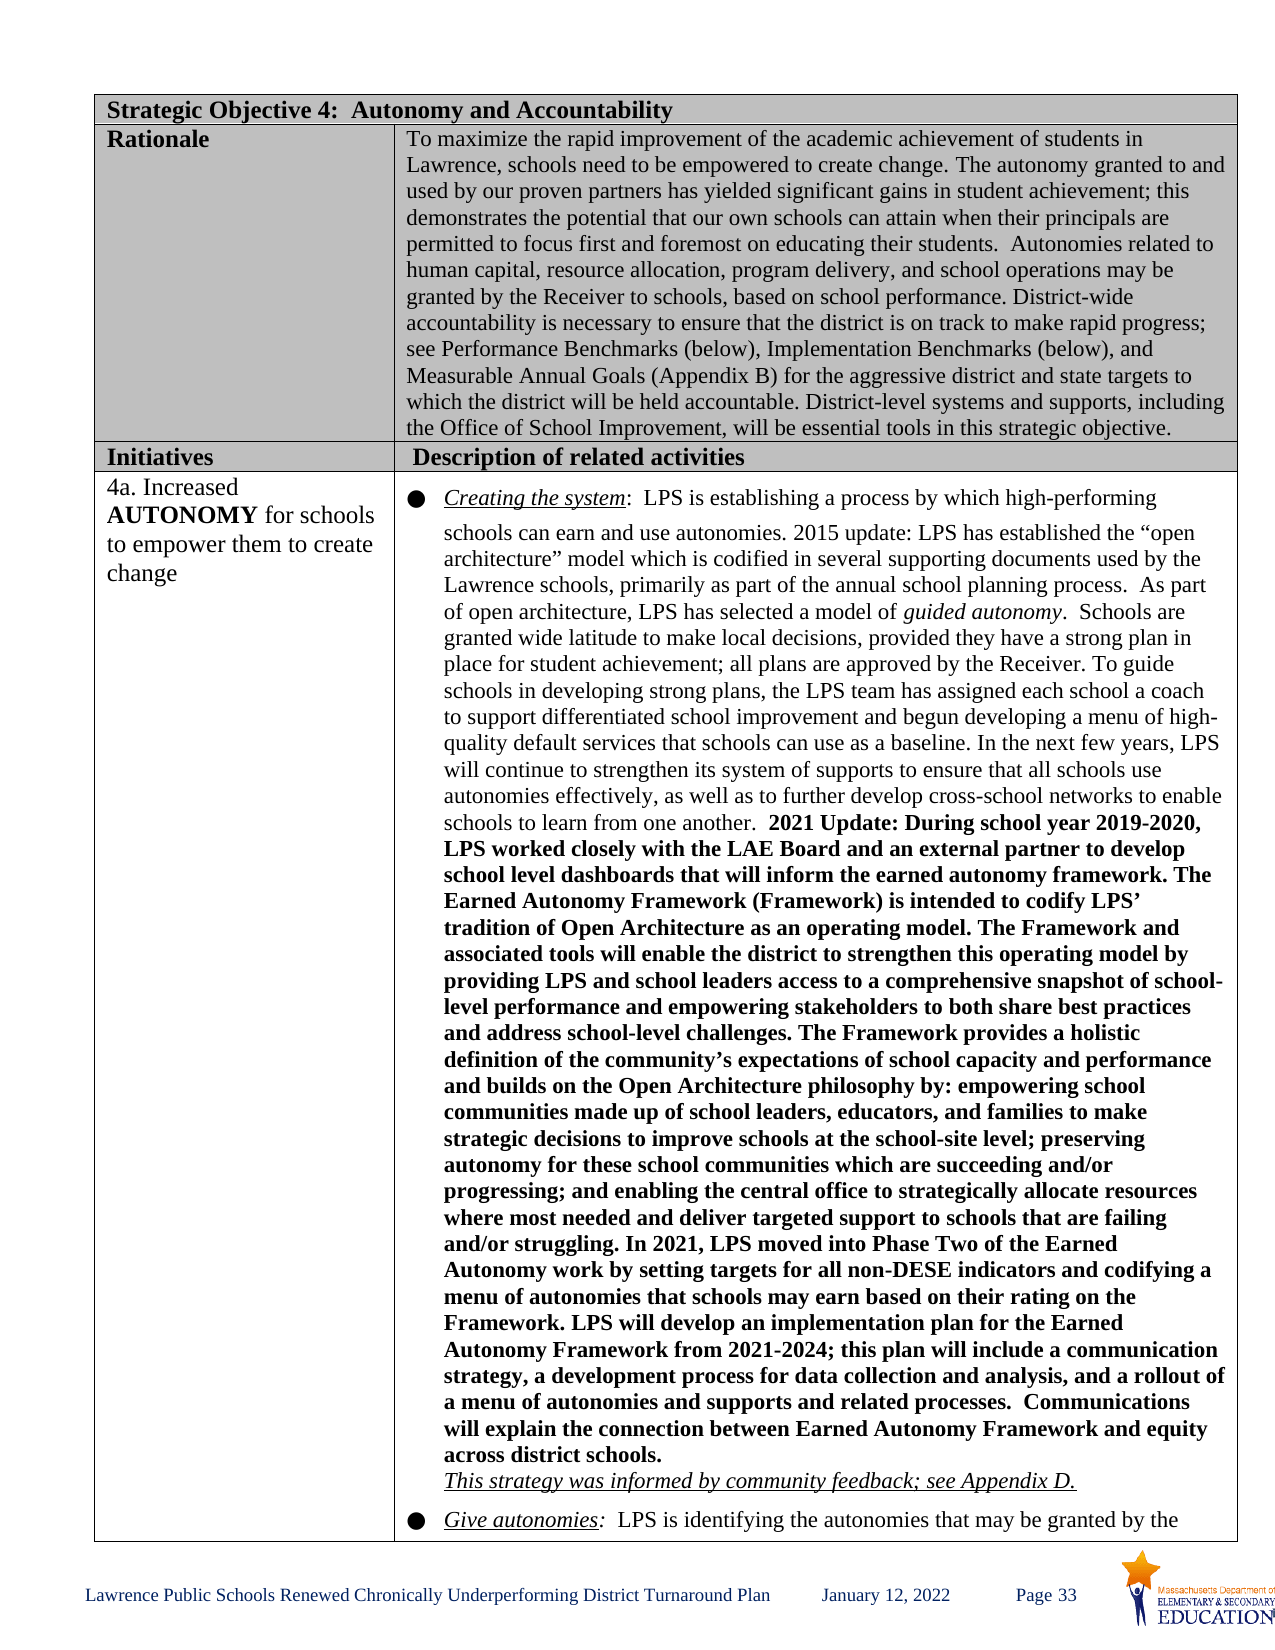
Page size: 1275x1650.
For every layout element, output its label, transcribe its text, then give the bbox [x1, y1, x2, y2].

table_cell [95, 472, 394, 1541]
table_cell Initiatives [95, 442, 394, 471]
table_header Strategic Objective 4: Autonomy and Accountability [95, 95, 1237, 123]
table_cell Description of related activities [395, 442, 1237, 471]
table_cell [395, 472, 1237, 1541]
table_cell To maximize the rapid improvement of the academic achievement of students in Lawrence, schools need to be empowered to create change. The autonomy granted to and used by our proven partners has yielded significant gains in student achievement; this demonstrates the potential that our own schools can attain when their principals are permitted to focus first and foremost on educating their students. Autonomies related to human capital, resource allocation, program delivery, and school operations may be granted by the Receiver to schools, based on school performance. District-wide accountability is necessary to ensure that the district is on track to make rapid progress; see Performance Benchmarks (below), Implementation Benchmarks (below), and Measurable Annual Goals (Appendix B) for the aggressive district and state targets to which the district will be held accountable. District-level systems and supports, including the Office of School Improvement, will be essential tools in this strategic objective. [395, 125, 1237, 441]
table_cell Rationale [95, 125, 394, 441]
picture [1121, 1542, 1275, 1626]
